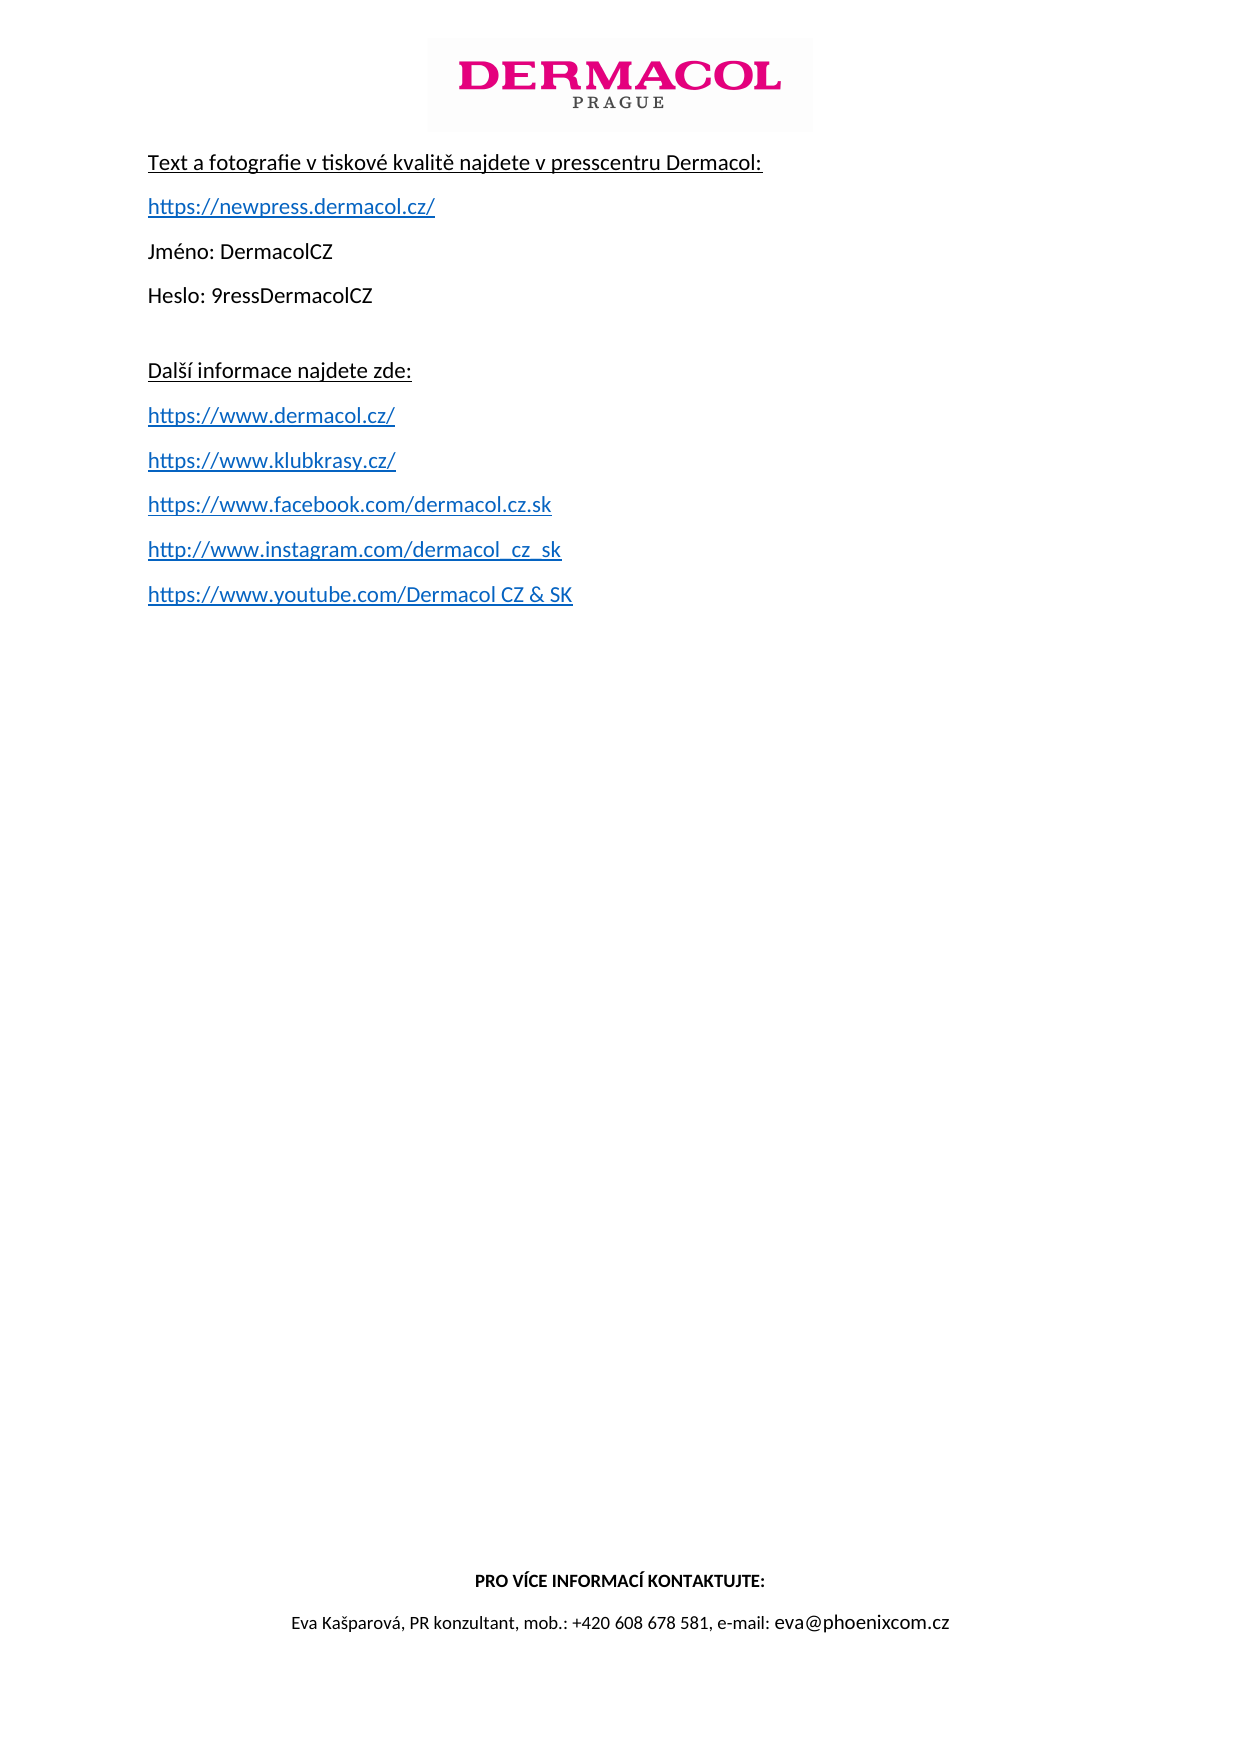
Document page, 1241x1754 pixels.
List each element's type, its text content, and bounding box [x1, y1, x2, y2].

picture [427, 38, 813, 132]
text https://www.youtube.com/Dermacol CZ & SK [148, 580, 1093, 608]
text https://www.facebook.com/dermacol.cz.sk [148, 491, 1093, 519]
text Text a fotografie v tiskové kvalitě najdete v presscentru Dermacol: [148, 148, 1093, 176]
text Jméno: DermacolCZ [148, 237, 1093, 265]
text http://www.instagram.com/dermacol_cz_sk [148, 535, 1093, 563]
text https://www.dermacol.cz/ [148, 401, 1093, 429]
text https://www.klubkrasy.cz/ [148, 446, 1093, 474]
text Další informace najdete zde: [148, 357, 1093, 384]
text Heslo: 9ressDermacolCZ [148, 282, 1093, 310]
text https://newpress.dermacol.cz/ [148, 192, 1093, 220]
